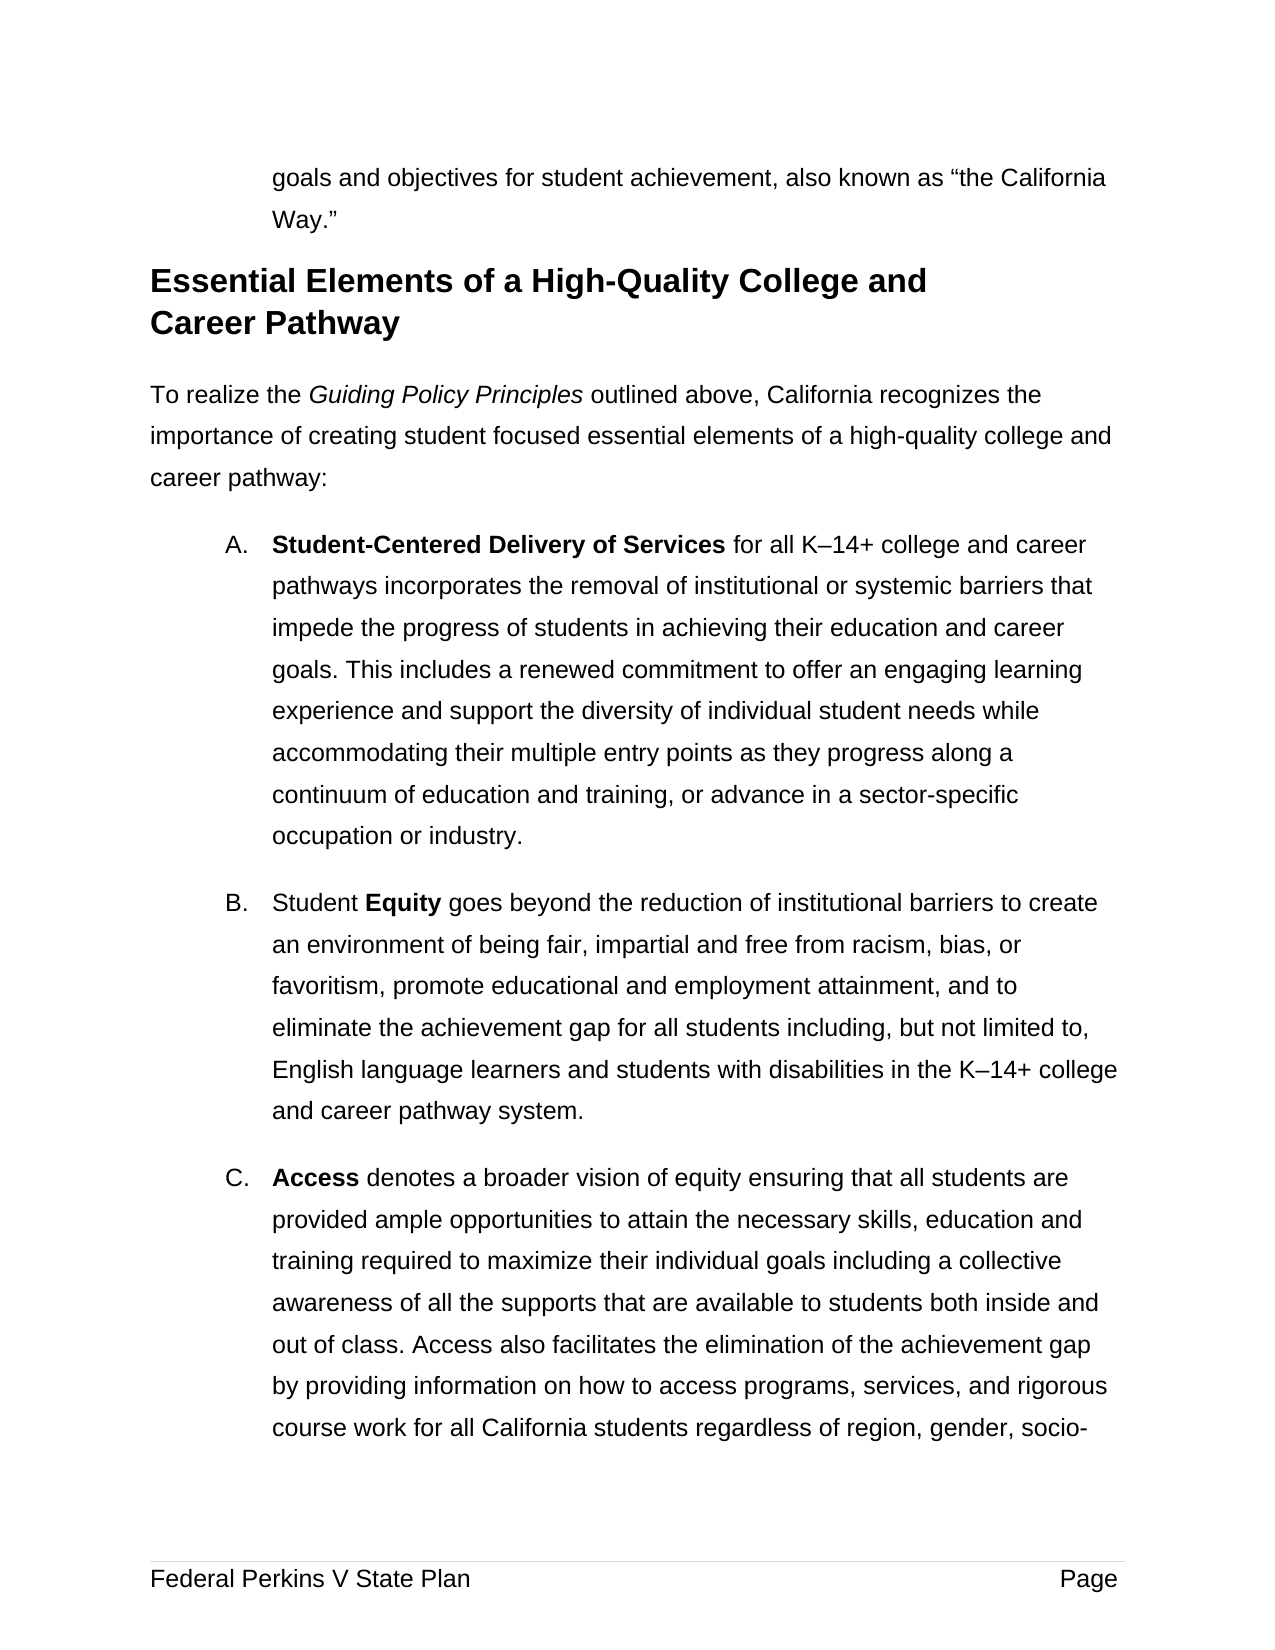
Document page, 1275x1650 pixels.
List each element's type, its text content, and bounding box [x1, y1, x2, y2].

list Student Equity goes beyond the reduction of institutional barriers to create an environment of being fair, impartial and free from racism, bias, or favoritism, promote educational and employment attainment, and to eliminate the achievement gap for all students including, but not limited to, English language learners and students with disabilities in the K–14+ college and career pathway system. [225, 875, 1125, 1125]
subtitle Essential Elements of a High-Quality College and Career Pathway [150, 258, 1012, 342]
text To realize the Guiding Policy Principles outlined above, California recognizes the importance of creating student focused essential elements of a high-quality college and career pathway: [150, 367, 1125, 492]
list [225, 1150, 1125, 1442]
list Student-Centered Delivery of Services for all K–14+ college and career pathways incorporates the removal of institutional or systemic barriers that impede the progress of students in achieving their education and career goals. This includes a renewed commitment to offer an engaging learning experience and support the diversity of individual student needs while accommodating their multiple entry points as they progress along a continuum of education and training, or advance in a sector-specific occupation or industry. [225, 517, 1125, 850]
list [225, 150, 1125, 233]
